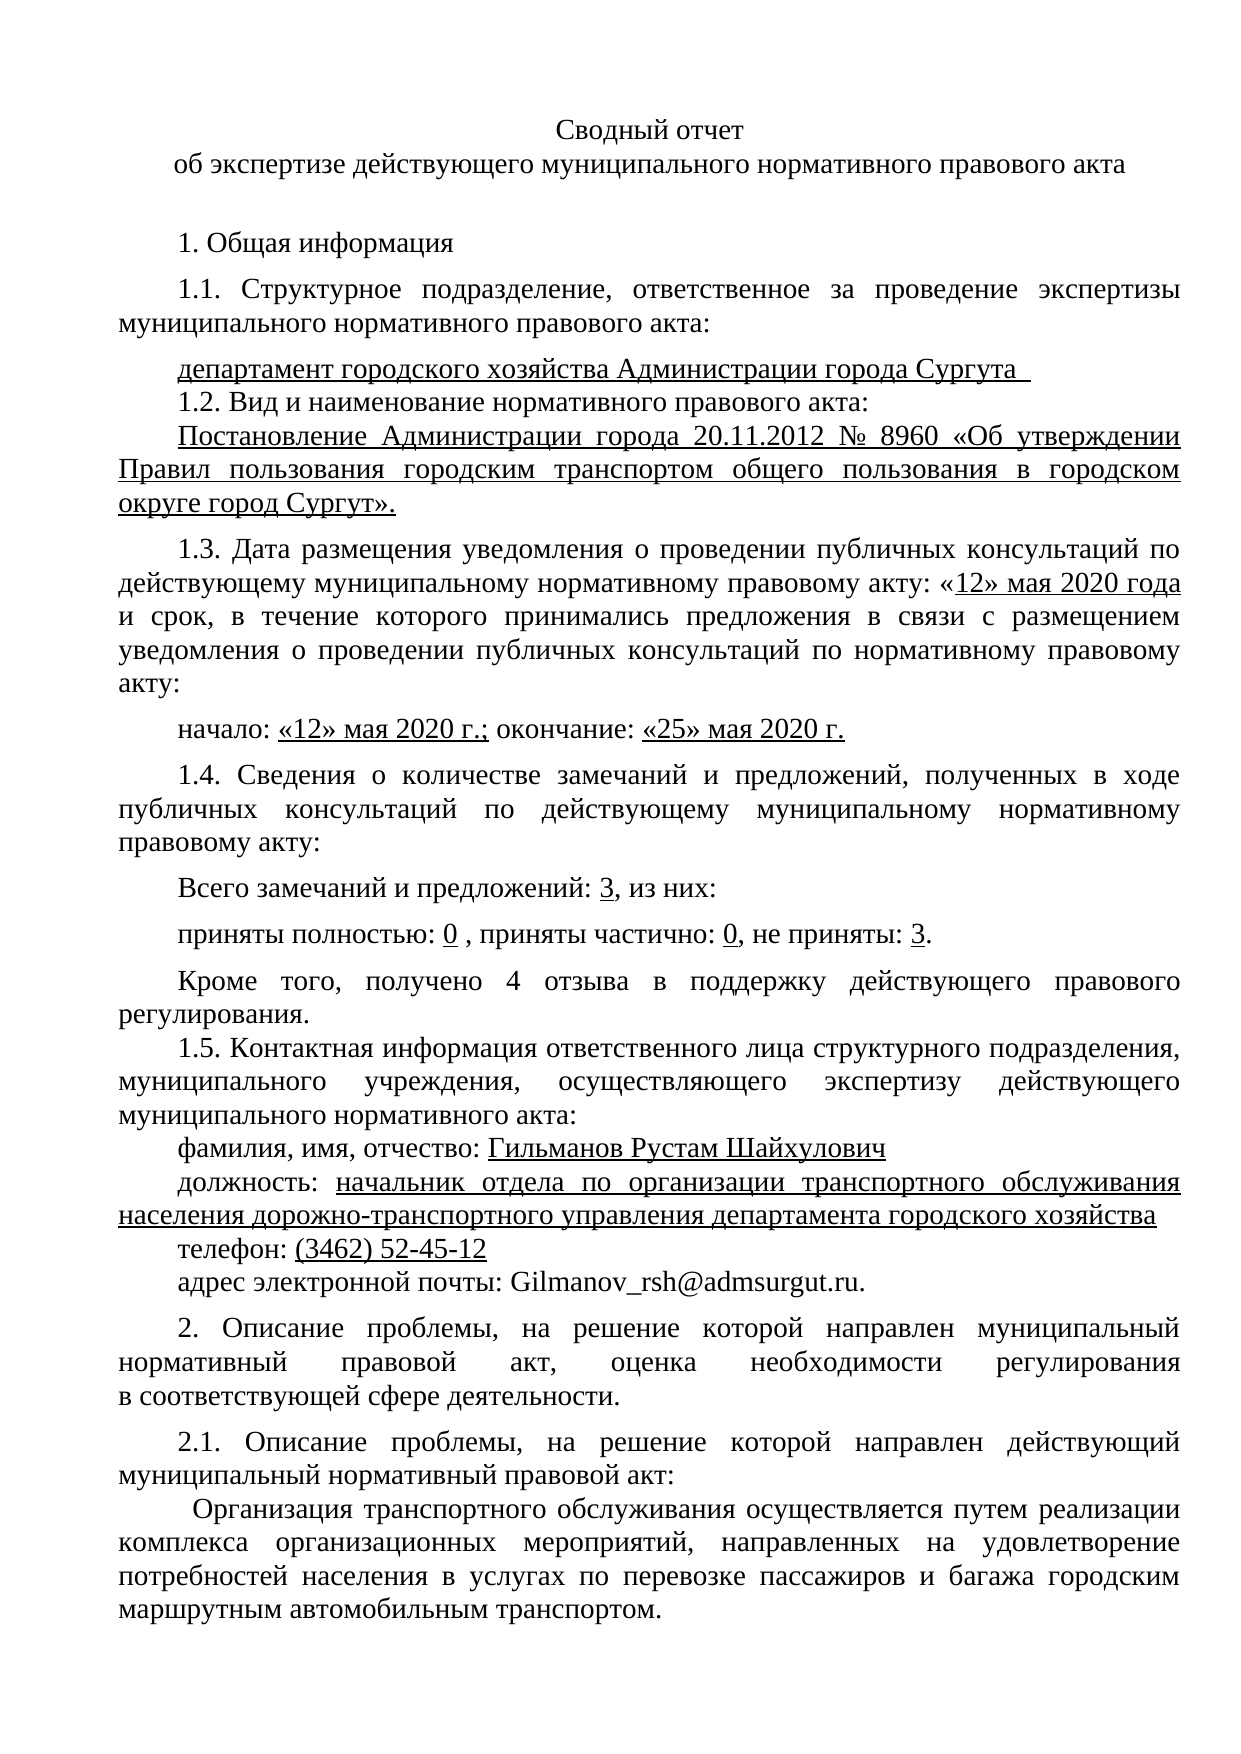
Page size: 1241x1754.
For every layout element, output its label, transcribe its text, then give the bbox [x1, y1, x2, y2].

text Кроме того, получено 4 отзыва в поддержку действующего правового регулирования. [118, 963, 1181, 1030]
text Постановление Администрации города 20.11.2012 № 8960 «Об утверждении Правил пользования городским транспортом общего пользования в городском округе город Сургут». [118, 418, 1181, 481]
text 2. Описание проблемы, на решение которой направлен муниципальный нормативный правовой акт, оценка необходимости регулирования в соответствующей сфере деятельности. [118, 1311, 1181, 1411]
text 2.1. Описание проблемы, на решение которой направлен действующий муниципальный нормативный правовой акт: [118, 1424, 1181, 1491]
text 1.4. Сведения о количестве замечаний и предложений, полученных в ходе публичных консультаций по действующему муниципальному нормативному правовому акту: [118, 757, 1181, 858]
text 1.2. Вид и наименование нормативного правового акта: [118, 384, 1181, 418]
text фамилия, имя, отчество: Гильманов Рустам Шайхулович [118, 1130, 1181, 1164]
text должность: начальник отдела по организации транспортного обслуживания населения дорожно-транспортного управления департамента городского хозяйства [118, 1164, 1181, 1231]
text 1.1. Структурное подразделение, ответственное за проведение экспертизы муниципального нормативного правового акта: [118, 271, 1181, 338]
text 1.3. Дата размещения уведомления о проведении публичных консультаций по действующему муниципальному нормативному правовому акту: «12» мая 2020 года и срок, в течение которого принимались предложения в связи с размещением уведомления о проведении публичных консультаций по нормативному правовому акту: [118, 531, 1181, 699]
text Всего замечаний и предложений: 3, из них: [118, 871, 1181, 904]
text Постановление Администрации города 20.11.2012 № 8960 «Об утверждении Правил пользования городским транспортом общего пользования в городском округе город Сургут». [118, 482, 1181, 519]
text начало: «12» мая 2020 г.; окончание: «25» мая 2020 г. [118, 711, 1181, 745]
text департамент городского хозяйства Администрации города Сургута [118, 351, 1181, 384]
text телефон: (3462) 52-45-12 [118, 1231, 1181, 1264]
text об экспертизе действующего муниципального нормативного правового акта [118, 146, 1181, 179]
text 1. Общая информация [118, 225, 1181, 259]
text 1.5. Контактная информация ответственного лица структурного подразделения, муниципального учреждения, осуществляющего экспертизу действующего муниципального нормативного акта: [118, 1030, 1181, 1130]
text адрес электронной почты: Gilmanov_rsh@admsurgut.ru. [118, 1264, 1181, 1298]
text Сводный отчет [118, 112, 1181, 146]
text приняты полностью: 0 , приняты частично: 0, не приняты: 3. [118, 917, 1181, 950]
text Организация транспортного обслуживания осуществляется путем реализации комплекса организационных мероприятий, направленных на удовлетворение потребностей населения в услугах по перевозке пассажиров и багажа городским маршрутным автомобильным транспортом. [118, 1491, 1181, 1625]
